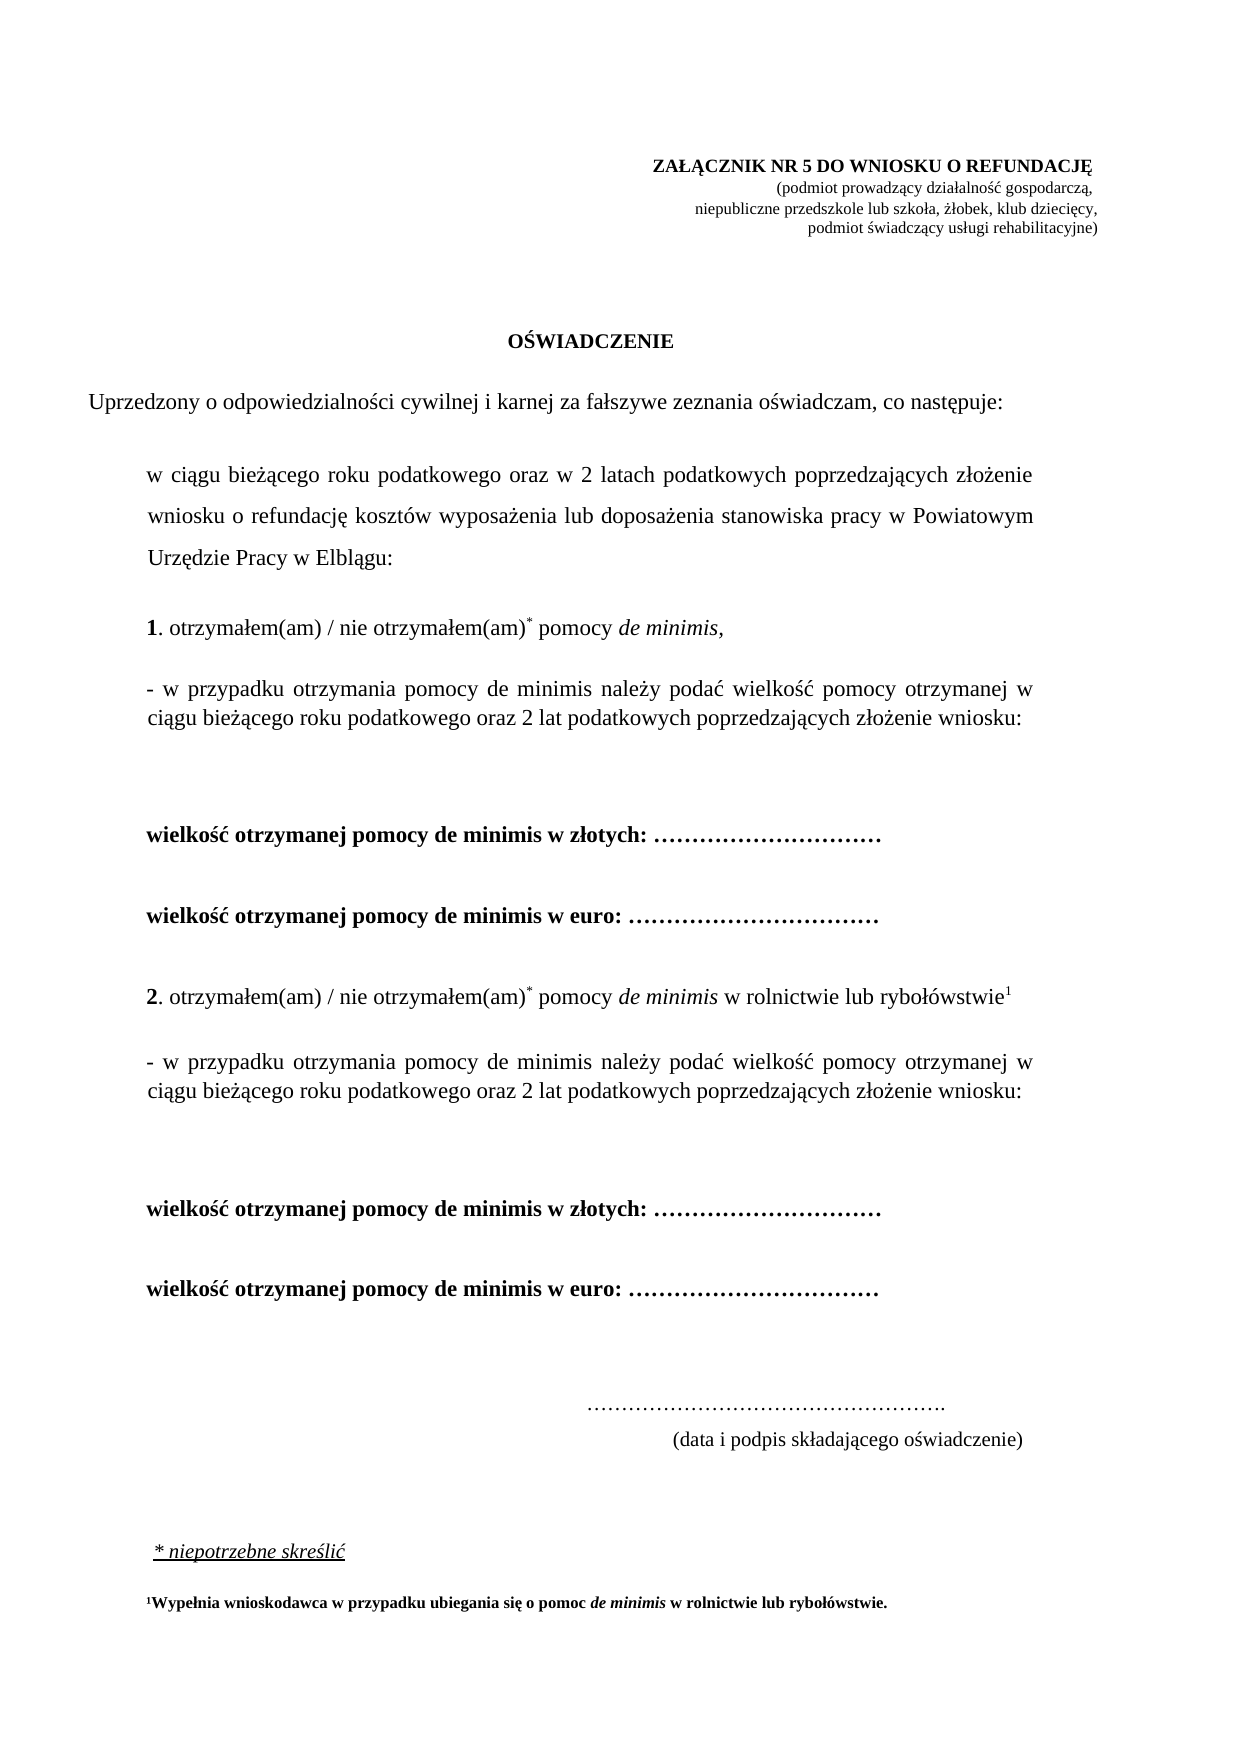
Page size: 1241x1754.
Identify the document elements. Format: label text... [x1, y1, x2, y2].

text wielkość otrzymanej pomocy de minimis w euro: …………………………… [146, 1275, 1181, 1302]
text ¹Wypełnia wnioskodawca w przypadku ubiegania się o pomoc de minimis w rolnictwie lub rybołówstwie. [146, 1593, 1181, 1612]
text 2. otrzymałem(am) / nie otrzymałem(am)* pomocy de minimis w rolnictwie lub rybołówstwie1 [146, 983, 1034, 1009]
text Uprzedzony o odpowiedzialności cywilnej i karnej za fałszywe zeznania oświadczam, co następuje: [59, 388, 1033, 414]
text 1. otrzymałem(am) / nie otrzymałem(am)* pomocy de minimis, [146, 614, 1034, 641]
text wielkość otrzymanej pomocy de minimis w złotych: ………………………… [146, 1194, 1181, 1221]
text ZAŁĄCZNIK NR 5 DO WNIOSKU O REFUNDACJĘ [59, 155, 1093, 176]
text - w przypadku otrzymania pomocy de minimis należy podać wielkość pomocy otrzymanej w ciągu bieżącego roku podatkowego oraz 2 lat podatkowych poprzedzających złożenie wniosku: [146, 1048, 1034, 1104]
text niepubliczne przedszkole lub szkoła, żłobek, klub dziecięcy, podmiot świadczący usługi rehabilitacyjne) [690, 198, 1098, 237]
text - w przypadku otrzymania pomocy de minimis należy podać wielkość pomocy otrzymanej w ciągu bieżącego roku podatkowego oraz 2 lat podatkowych poprzedzających złożenie wniosku: [146, 675, 1034, 731]
text wielkość otrzymanej pomocy de minimis w euro: …………………………… [146, 902, 1181, 928]
text w ciągu bieżącego roku podatkowego oraz w 2 latach podatkowych poprzedzających złożenie wniosku o refundację kosztów wyposażenia lub doposażenia stanowiska pracy w Powiatowym Urzędzie Pracy w Elblągu: [146, 461, 1034, 570]
subtitle OŚWIADCZENIE [59, 328, 1122, 353]
text (podmiot prowadzący działalność gospodarczą, [59, 178, 1093, 197]
text ……………………………………………. [185, 1391, 1181, 1415]
text (data i podpis składającego oświadczenie) [59, 1427, 1023, 1451]
text * niepotrzebne skreślić [148, 1539, 1181, 1563]
text wielkość otrzymanej pomocy de minimis w złotych: ………………………… [146, 821, 1181, 848]
